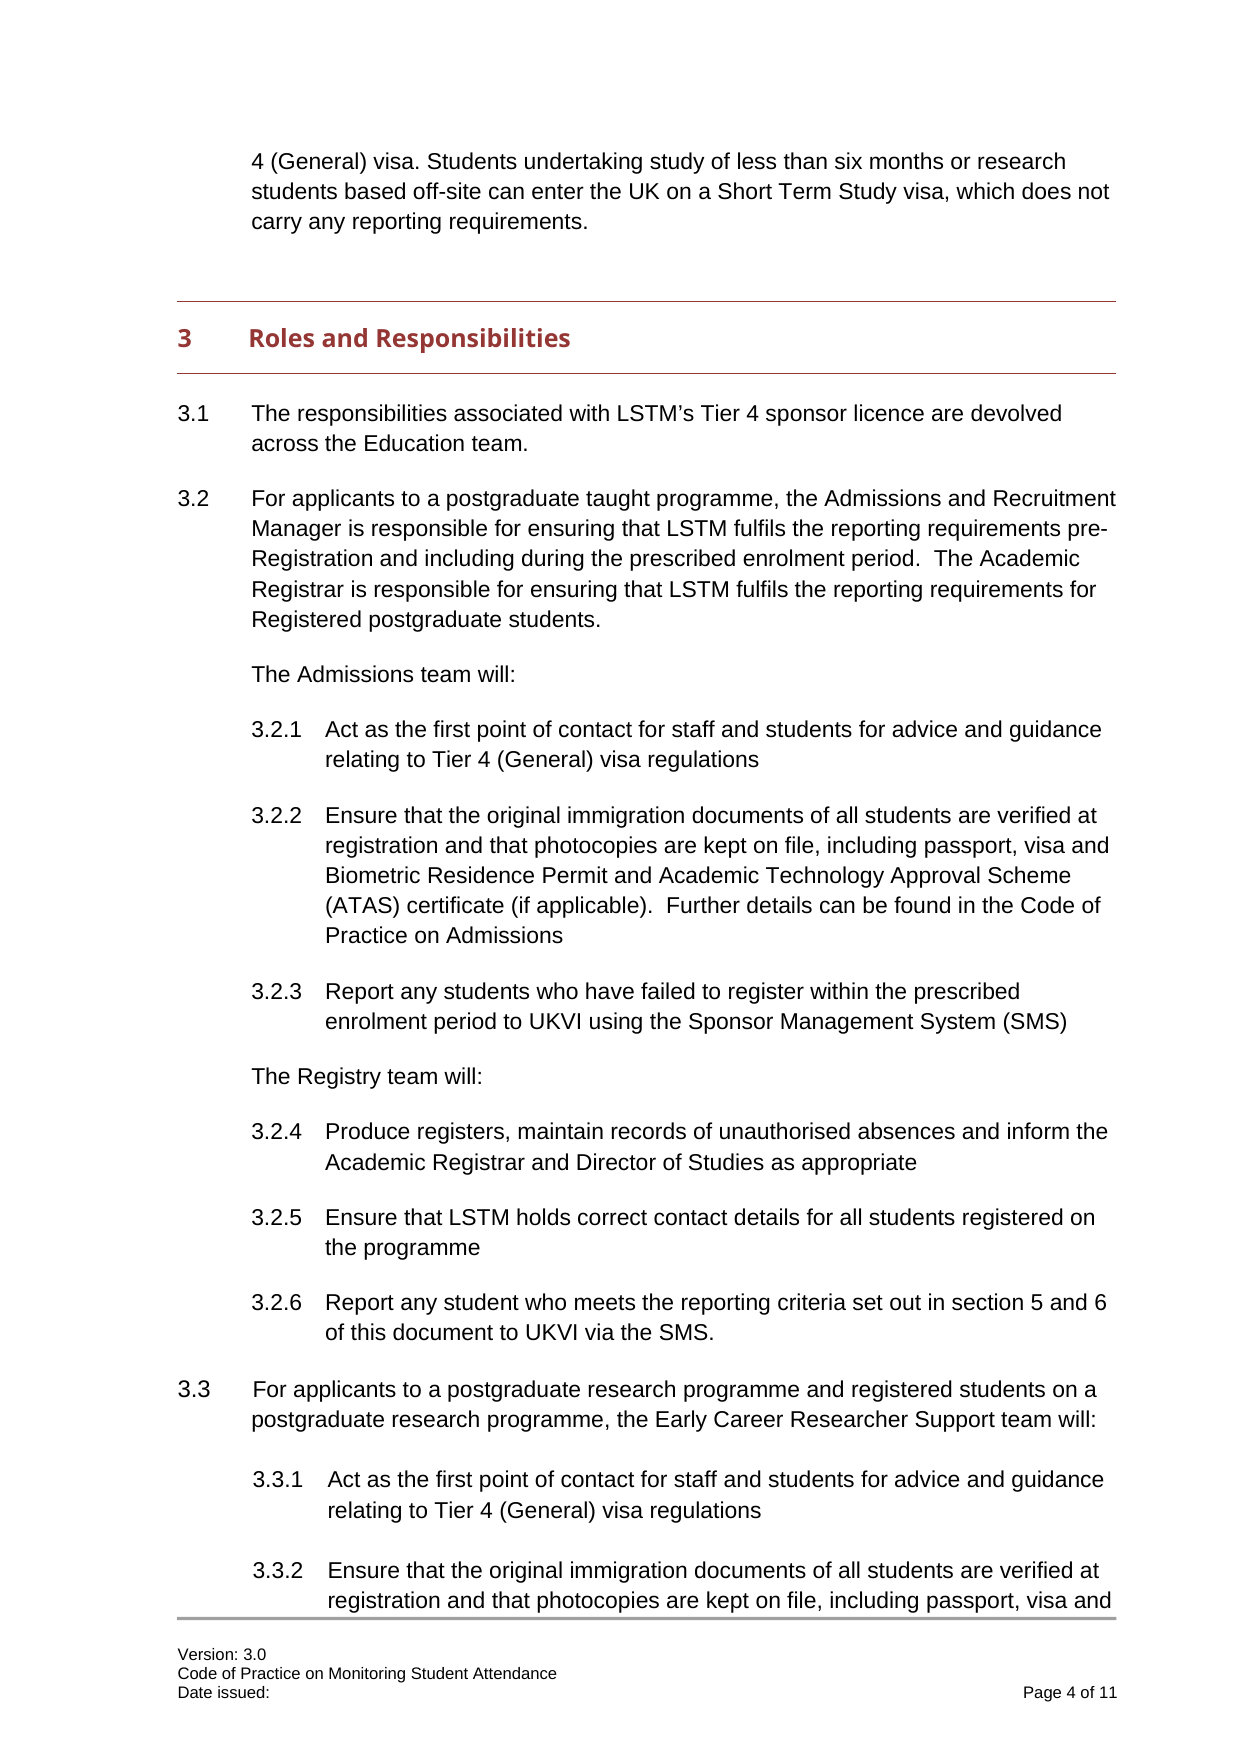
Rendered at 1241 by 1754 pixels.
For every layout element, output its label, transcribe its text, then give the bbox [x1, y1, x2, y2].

text The Admissions team will: [251, 661, 1116, 687]
text 3.2 For applicants to a postgraduate taught programme, the Admissions and Recruitment Manager is responsible for ensuring that LSTM fulfils the reporting requirements pre-Registration and including during the prescribed enrolment period. The Academic Registrar is responsible for ensuring that LSTM fulfils the reporting requirements for Registered postgraduate students. [177, 485, 1116, 632]
text 3.2.2 Ensure that the original immigration documents of all students are verified at registration and that photocopies are kept on file, including passport, visa and Biometric Residence Permit and Academic Technology Approval Scheme (ATAS) certificate (if applicable). Further details can be found in the Code of Practice on Admissions [251, 802, 1116, 949]
text 3.3.1 Act as the first point of contact for staff and students for advice and guidance relating to Tier 4 (General) visa regulations [252, 1466, 1116, 1523]
text 3.2.5 Ensure that LSTM holds correct contact details for all students registered on the programme [251, 1204, 1116, 1260]
text The Registry team will: [251, 1063, 1116, 1089]
text 3 Roles and Responsibilities [177, 302, 1116, 373]
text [177, 148, 1116, 234]
text 3.2.3 Report any students who have failed to register within the prescribed enrolment period to UKVI using the Sponsor Management System (SMS) [251, 978, 1116, 1034]
text 3.2.1 Act as the first point of contact for staff and students for advice and guidance relating to Tier 4 (General) visa regulations [251, 716, 1116, 773]
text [252, 1557, 1116, 1613]
text 3.1 The responsibilities associated with LSTM’s Tier 4 sponsor licence are devolved across the Education team. [177, 399, 1116, 456]
text 3.2.4 Produce registers, maintain records of unauthorised absences and inform the Academic Registrar and Director of Studies as appropriate [251, 1118, 1116, 1175]
text 3.3 For applicants to a postgraduate research programme and registered students on a postgraduate research programme, the Early Career Researcher Support team will: [177, 1374, 1116, 1432]
text 3.2.6 Report any student who meets the reporting criteria set out in section 5 and 6 of this document to UKVI via the SMS. [251, 1289, 1116, 1346]
